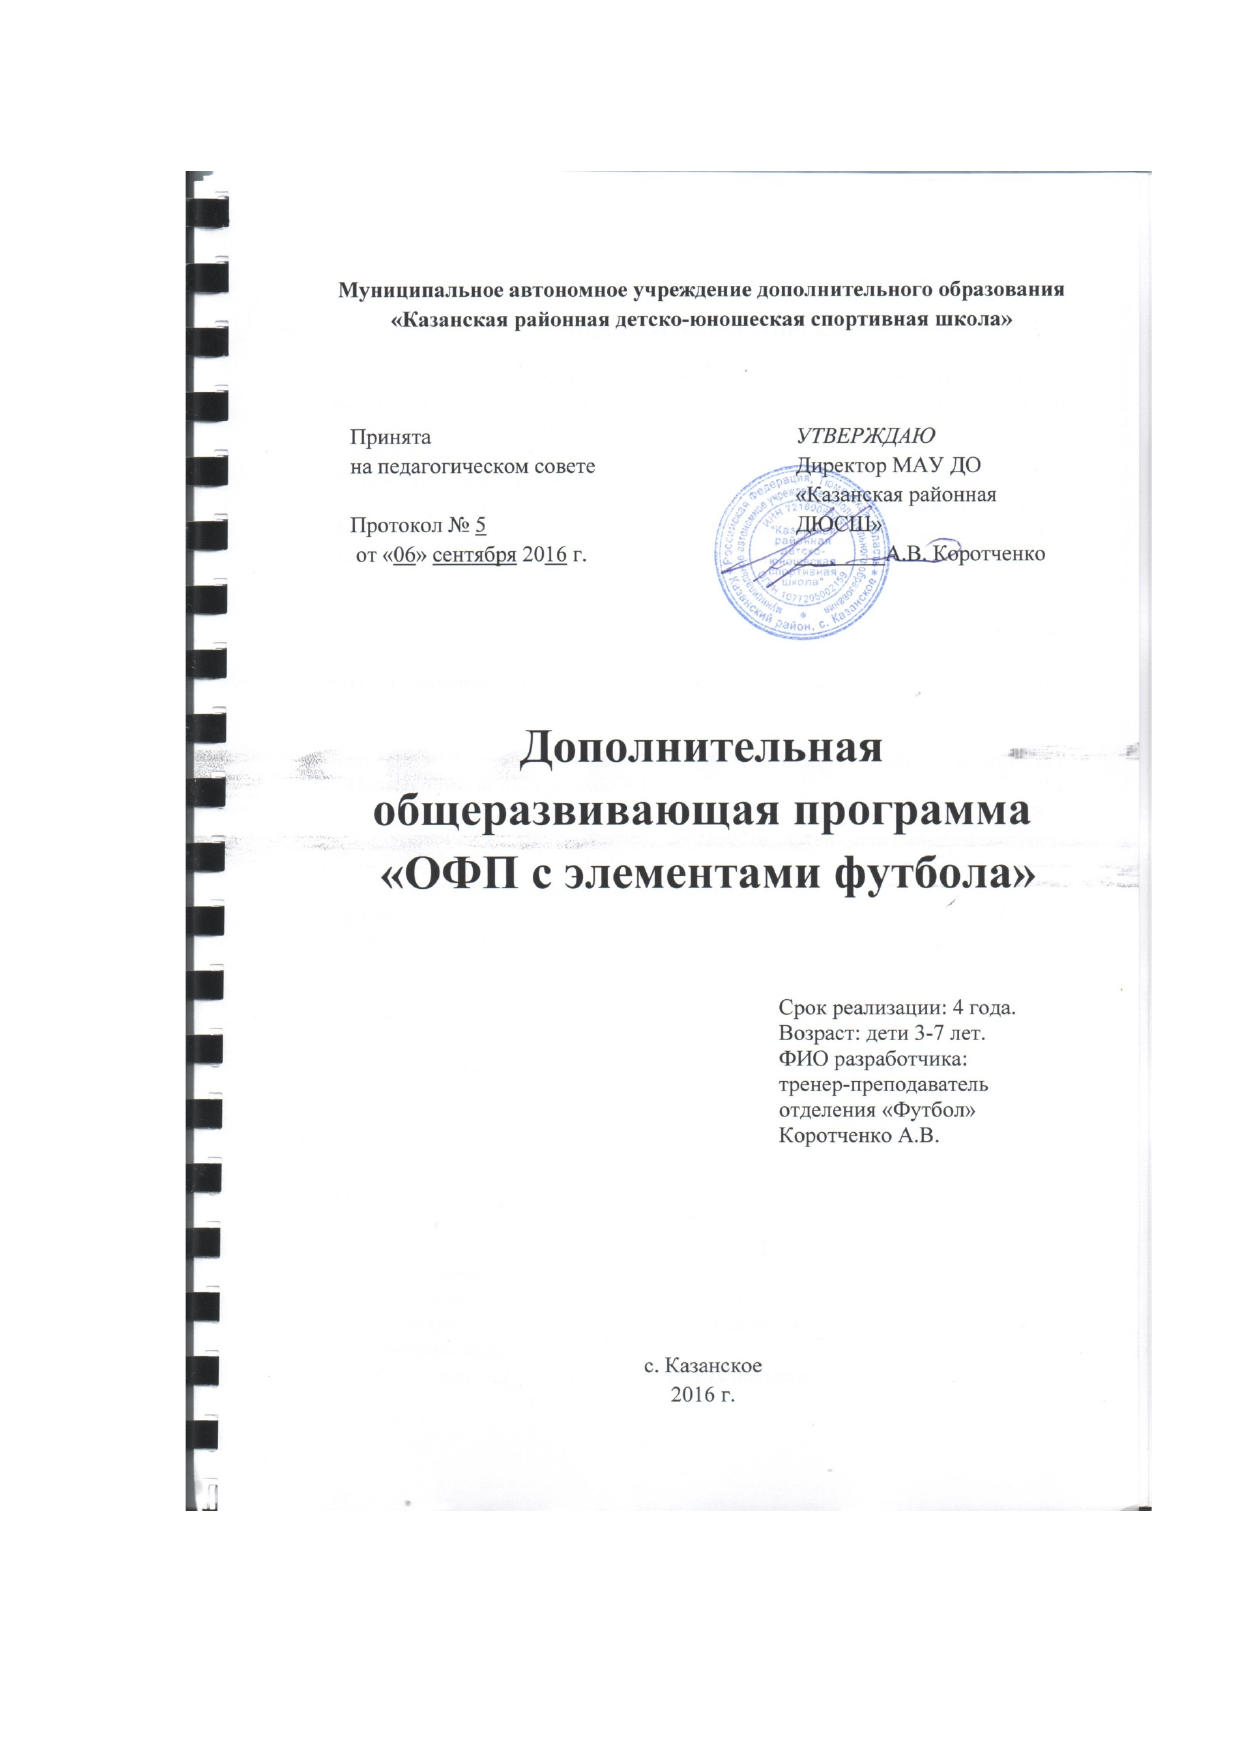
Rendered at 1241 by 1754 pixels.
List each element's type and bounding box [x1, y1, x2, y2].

picture [177, 171, 1152, 1511]
